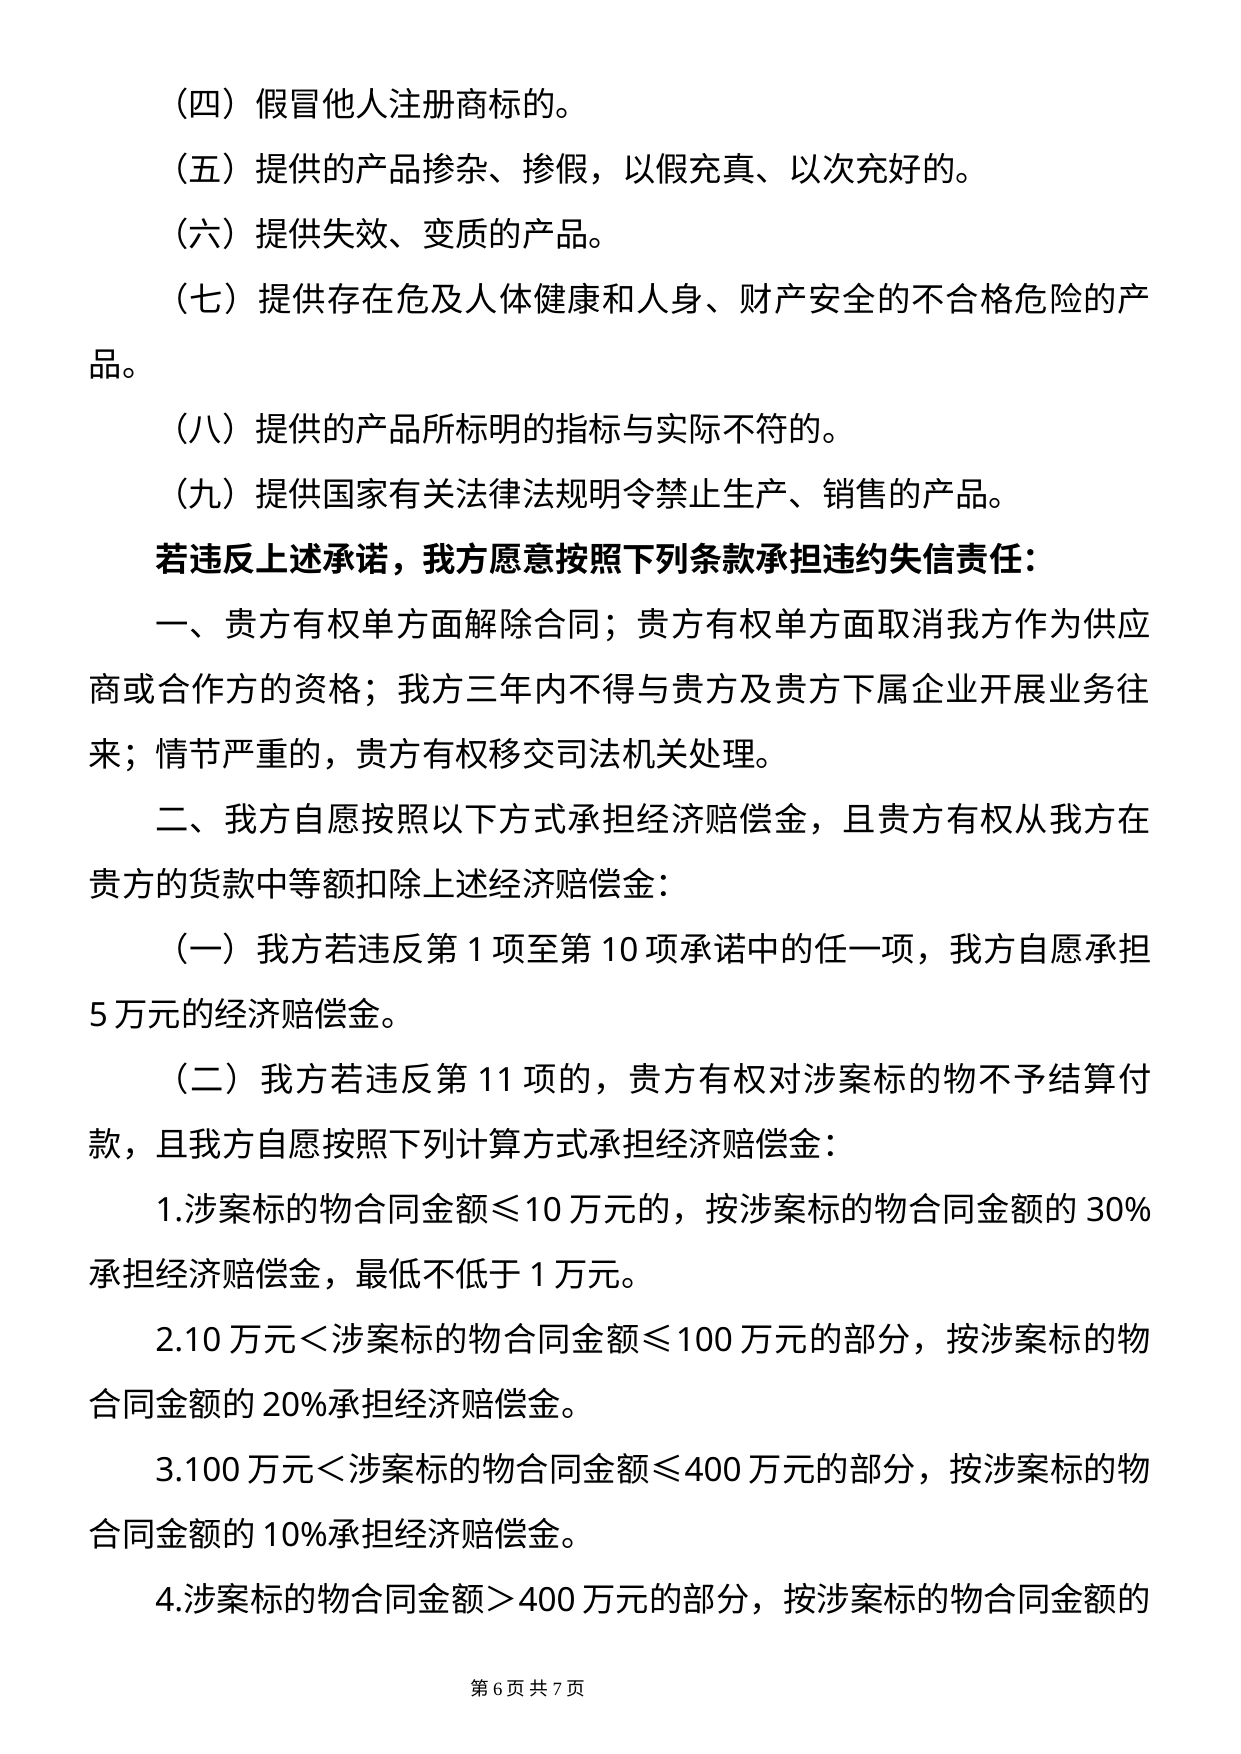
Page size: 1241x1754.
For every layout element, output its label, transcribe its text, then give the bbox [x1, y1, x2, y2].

text 一、贵方有权单方面解除合同；贵方有权单方面取消我方作为供应商或合作方的资格；我方三年内不得与贵方及贵方下属企业开展业务往来；情节严重的，贵方有权移交司法机关处理。 [88, 590, 1152, 785]
text （二）我方若违反第11项的，贵方有权对涉案标的物不予结算付款，且我方自愿按照下列计算方式承担经济赔偿金： [88, 1045, 1152, 1175]
text 1.涉案标的物合同金额≤10万元的，按涉案标的物合同金额的30%承担经济赔偿金，最低不低于1万元。 [88, 1175, 1152, 1305]
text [88, 1565, 1152, 1630]
text （八）提供的产品所标明的指标与实际不符的。 [88, 395, 1152, 460]
text （一）我方若违反第1项至第10项承诺中的任一项，我方自愿承担5万元的经济赔偿金。 [88, 915, 1152, 1045]
text 3.100万元＜涉案标的物合同金额≤400万元的部分，按涉案标的物合同金额的10%承担经济赔偿金。 [88, 1435, 1152, 1565]
text （九）提供国家有关法律法规明令禁止生产、销售的产品。 [88, 460, 1152, 525]
text 若违反上述承诺，我方愿意按照下列条款承担违约失信责任： [88, 525, 1152, 590]
text 二、我方自愿按照以下方式承担经济赔偿金，且贵方有权从我方在贵方的货款中等额扣除上述经济赔偿金： [88, 785, 1152, 915]
text 2.10万元＜涉案标的物合同金额≤100万元的部分，按涉案标的物合同金额的20%承担经济赔偿金。 [88, 1305, 1152, 1435]
text （七）提供存在危及人体健康和人身、财产安全的不合格危险的产品。 [88, 265, 1152, 395]
text （四）假冒他人注册商标的。 [88, 70, 1152, 135]
text （五）提供的产品掺杂、掺假，以假充真、以次充好的。 [88, 135, 1152, 200]
text （六）提供失效、变质的产品。 [88, 200, 1152, 265]
